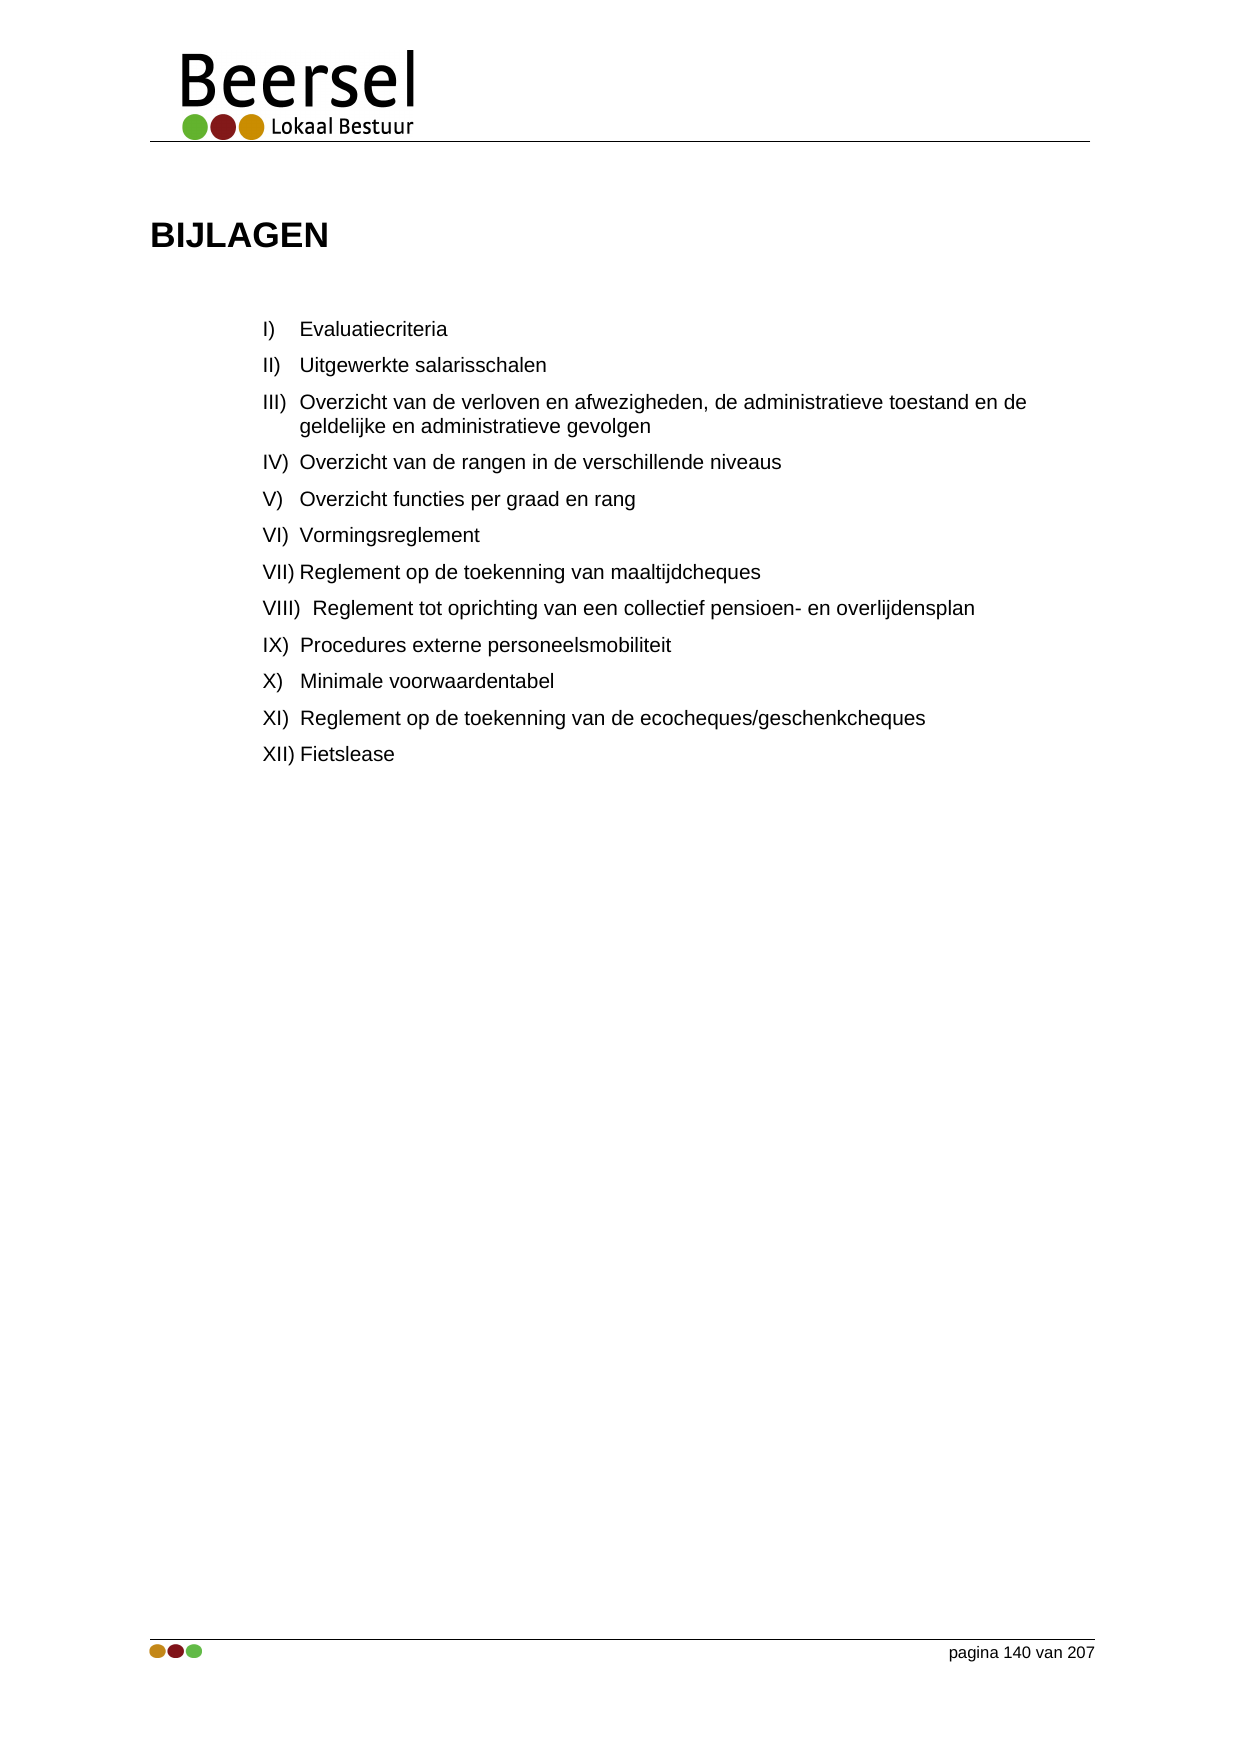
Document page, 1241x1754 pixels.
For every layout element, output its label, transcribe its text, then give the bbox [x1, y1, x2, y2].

list Reglement op de toekenning van maaltijdcheques [262, 559, 1090, 583]
list Overzicht van de verloven en afwezigheden, de administratieve toestand en de geldelijke en administratieve gevolgen [262, 390, 1090, 438]
picture [182, 50, 414, 140]
list Minimale voorwaardentabel [262, 669, 1090, 693]
list Overzicht van de rangen in de verschillende niveaus [262, 450, 1090, 474]
list Fietslease [262, 742, 1090, 766]
list Reglement op de toekenning van de ecocheques/geschenkcheques [262, 705, 1090, 729]
subtitle Bijlagen [150, 215, 1090, 255]
list Vormingsreglement [262, 523, 1090, 547]
list Overzicht functies per graad en rang [262, 487, 1090, 511]
list Procedures externe personeelsmobiliteit [262, 632, 1090, 656]
picture [150, 1645, 202, 1658]
list Reglement tot oprichting van een collectief pensioen- en overlijdensplan [262, 596, 1090, 620]
list Evaluatiecriteria [262, 317, 1090, 341]
list Uitgewerkte salarisschalen [262, 353, 1090, 377]
